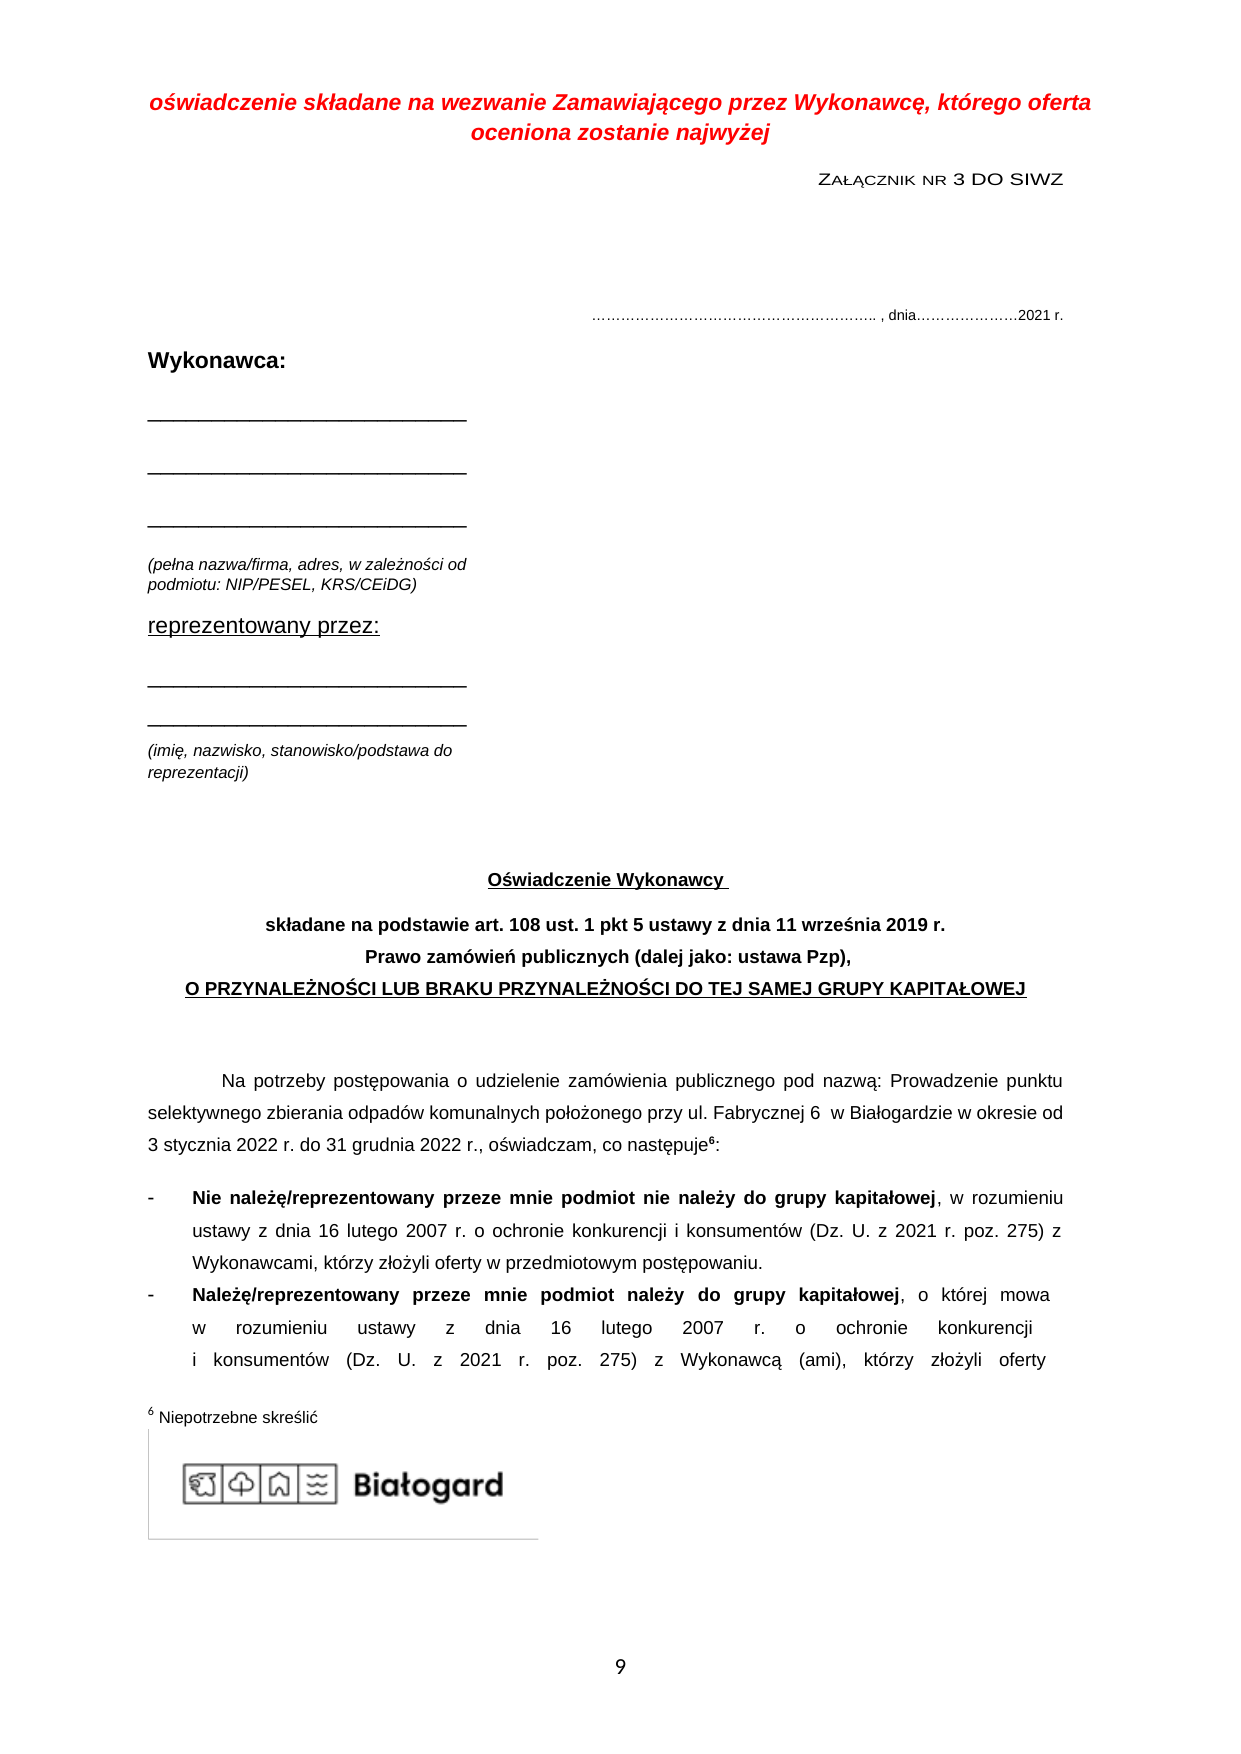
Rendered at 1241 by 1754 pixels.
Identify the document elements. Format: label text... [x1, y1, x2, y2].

list Nie należę/reprezentowany przeze mnie podmiot nie należy do grupy kapitałowej, w rozumieniu ustawy z dnia 16 lutego 2007 r. o ochronie konkurencji i konsumentów (Dz. U. z 2021 r. poz. 275) z Wykonawcami, którzy złożyli oferty w przedmiotowym postępowaniu. [148, 1187, 1063, 1273]
text reprezentowany przez: [148, 612, 1093, 639]
text __________________________________________________ [148, 662, 472, 727]
text Wykonawca: [148, 347, 1093, 373]
text Załącznik nr 3 DO SIWZ [148, 170, 1063, 189]
text składane na podstawie art. 108 ust. 1 pkt 5 ustawy z dnia 11 września 2019 r. [148, 913, 1063, 935]
text Oświadczenie Wykonawcy [148, 869, 1063, 890]
text (pełna nazwa/firma, adres, w zależności od podmiotu: NIP/PESEL, KRS/CEiDG) [148, 554, 473, 594]
text Na potrzeby postępowania o udzielenie zamówienia publicznego pod nazwą: Prowadzenie punktu selektywnego zbierania odpadów komunalnych położonego przy ul. Fabrycznej 6 w Białogardzie w okresie od 3 stycznia 2022 r. do 31 grudnia 2022 r., oświadczam, co następuje: [148, 1069, 1063, 1156]
picture [147, 1429, 539, 1541]
text (imię, nazwisko, stanowisko/podstawa do reprezentacji) [148, 741, 473, 782]
text Prawo zamówień publicznych (dalej jako: ustawa Pzp), [148, 946, 1063, 967]
text oświadczenie składane na wezwanie Zamawiającego przez Wykonawcę, którego oferta oceniona zostanie najwyżej [148, 89, 1093, 145]
text ………………………………………………….. , dnia…………………2021 r. [148, 307, 1063, 324]
text O PRZYNALEŻNOŚCI LUB BRAKU PRZYNALEŻNOŚCI DO TEJ SAMEJ GRUPY KAPITAŁOWEJ [148, 978, 1063, 1000]
text ___________________________________________________________________________ [148, 396, 472, 528]
